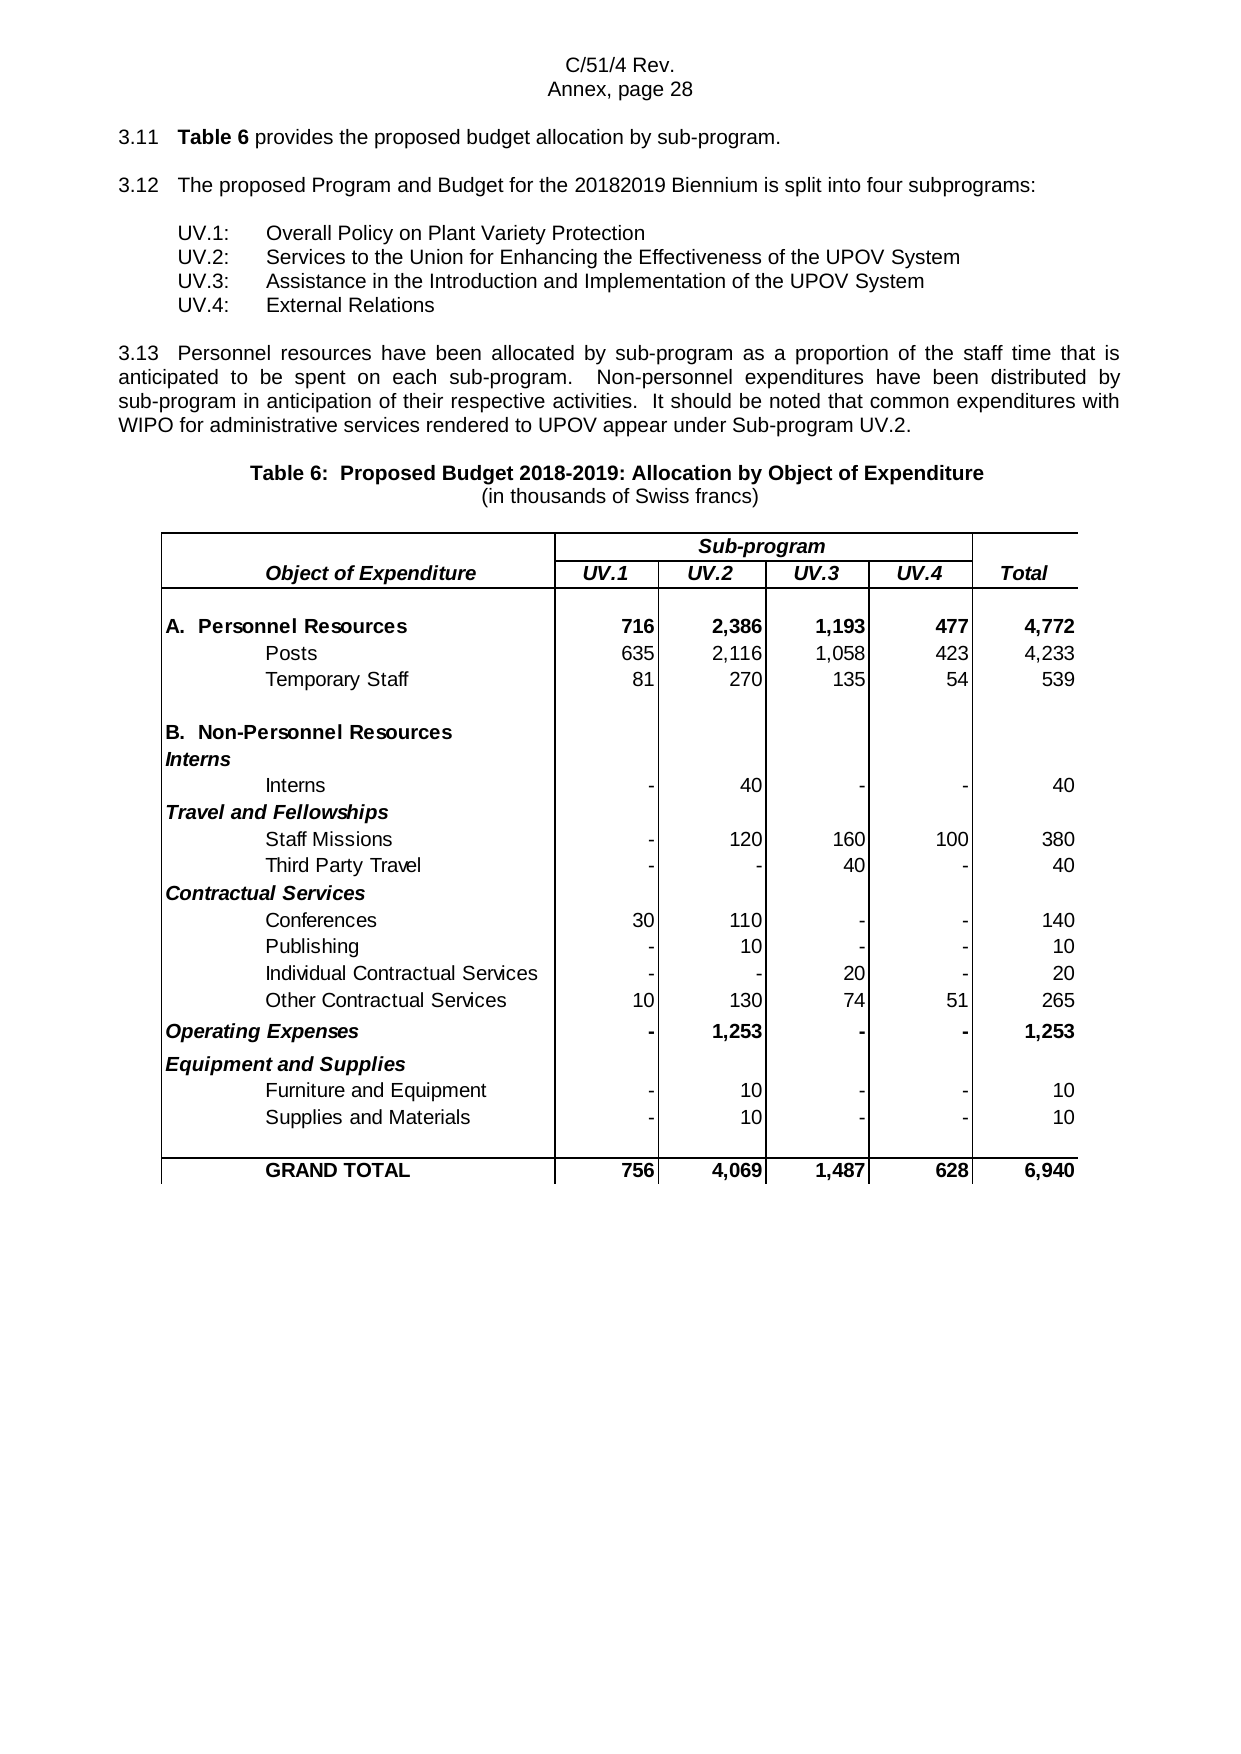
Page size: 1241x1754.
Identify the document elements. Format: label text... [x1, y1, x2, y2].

text UV.2: Services to the Union for Enhancing the Effectiveness of the UPOV System [177, 245, 1122, 269]
text 3.13 Personnel resources have been allocated by sub-program as a proportion of the staff time that is anticipated to be spent on each sub-program. Non-personnel expenditures have been distributed by sub-program in anticipation of their respective activities. It should be noted that common expenditures with WIPO for administrative services rendered to UPOV appear under Sub-program UV.2. [118, 341, 1122, 436]
text UV.3: Assistance in the Introduction and Implementation of the UPOV System [177, 269, 1122, 293]
text UV.1: Overall Policy on Plant Variety Protection [177, 221, 1122, 245]
text Table 6: Proposed Budget 2018-2019: Allocation by Object of Expenditure (in thousands of Swiss francs) [118, 460, 1122, 508]
text 3.11 Table 6 provides the proposed budget allocation by sub-program. [118, 125, 1122, 149]
text UV.4: External Relations [177, 293, 1122, 317]
text 3.12 The proposed Program and Budget for the 2018­2019 Biennium is split into four sub­programs: [118, 173, 1122, 197]
